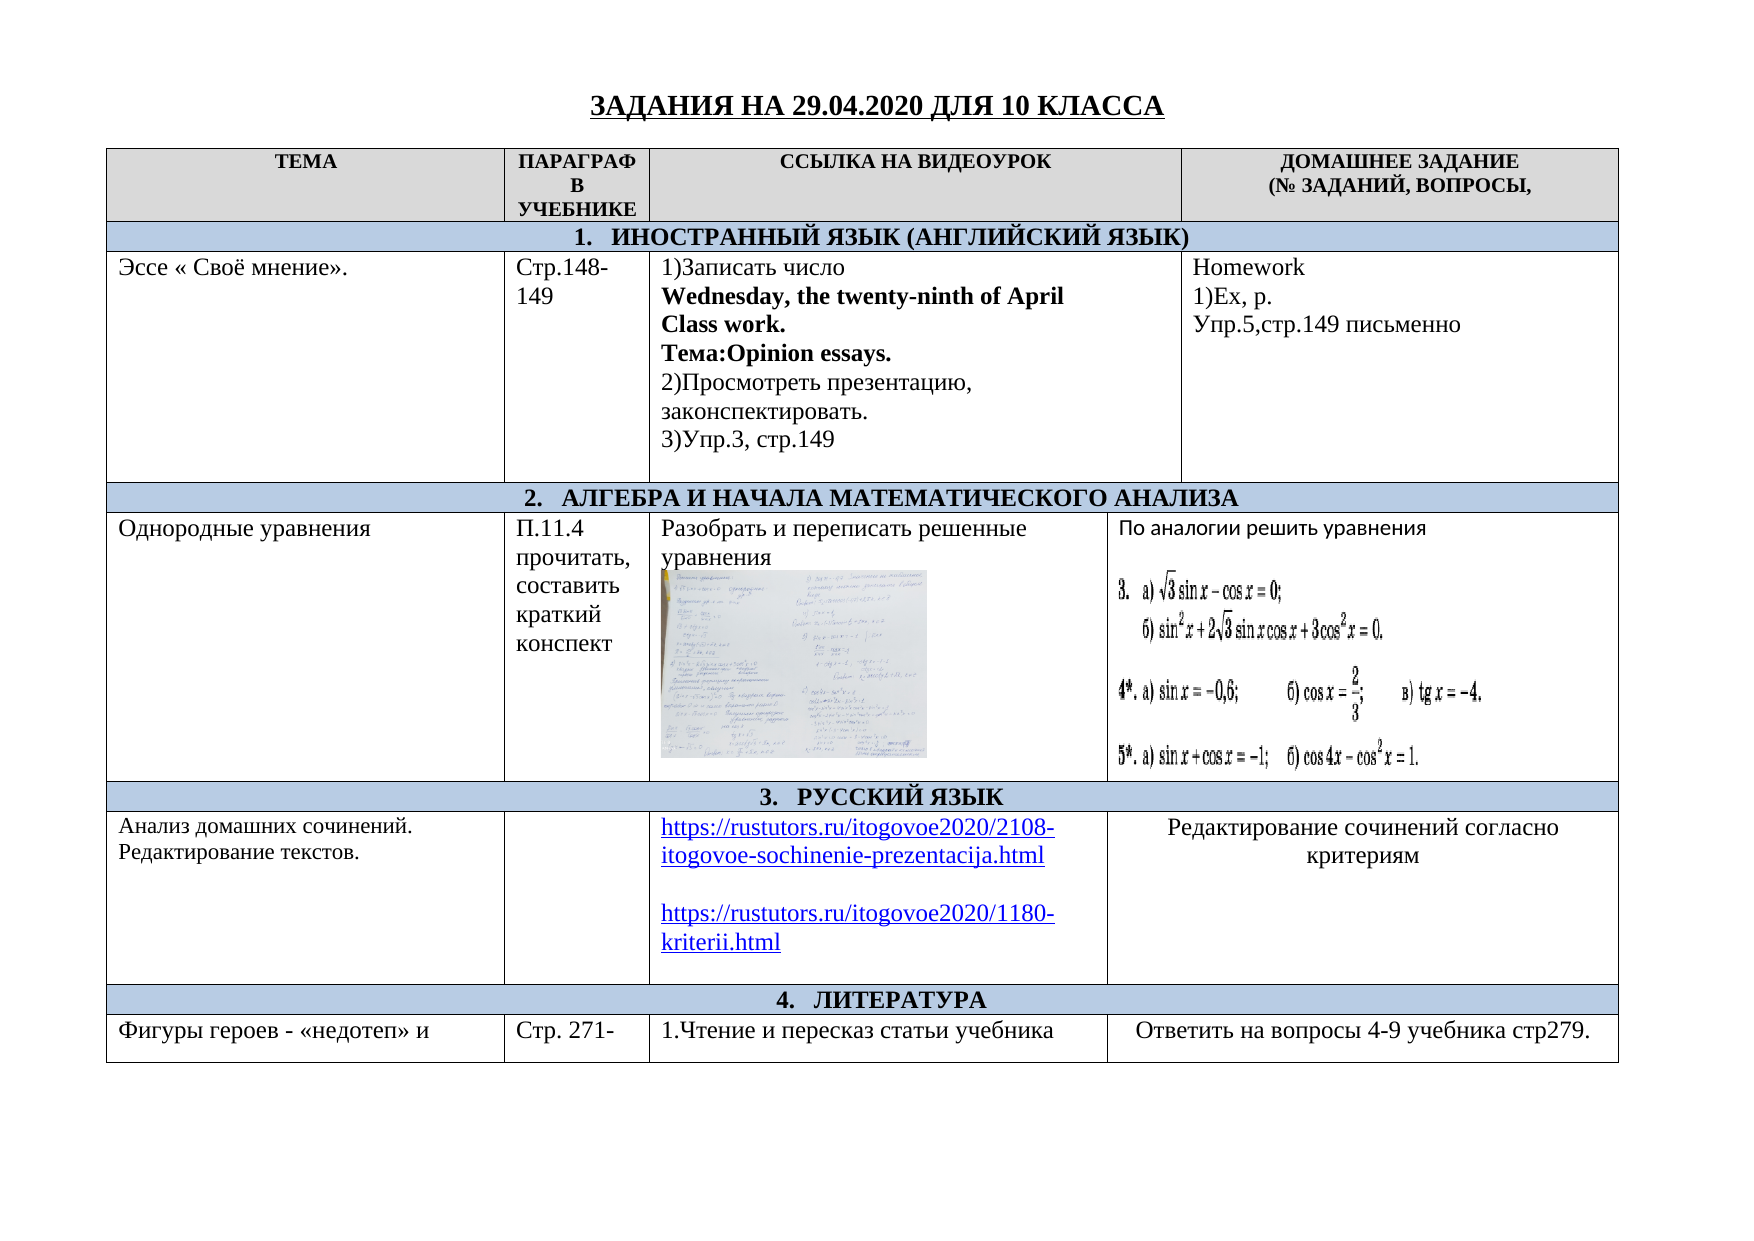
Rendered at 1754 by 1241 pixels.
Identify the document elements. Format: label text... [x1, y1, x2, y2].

table_cell Стр. 271-279 [505, 1015, 649, 1062]
table_cell Однородные уравнения [107, 513, 504, 781]
table_cell ИНОСТРАННЫЙ ЯЗЫК (АНГЛИЙСКИЙ ЯЗЫК) [107, 222, 1618, 251]
table_cell РУССКИЙ ЯЗЫК [107, 782, 1618, 811]
table_cell Стр.148-149 [505, 252, 649, 482]
table_cell ЛИТЕРАТУРА [107, 985, 1618, 1014]
table_cell Анализ домашних сочинений. Редактирование текстов. [107, 812, 504, 984]
picture [660, 570, 927, 758]
table_header ТЕМА [107, 149, 504, 221]
picture [1118, 570, 1496, 781]
table_cell Редактирование сочинений согласно критериям [1108, 812, 1618, 984]
text ЗАДАНИЯ НА 29.04.2020 ДЛЯ 10 КЛАССА [118, 88, 1636, 122]
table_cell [650, 1015, 1107, 1062]
table_cell П.11.4 прочитать, составить краткий конспект [505, 513, 649, 781]
table_cell Разобрать и переписать решенные уравнения [650, 513, 1107, 781]
table_cell Homework 1)Ex, p. Упр.5,стр.149 письменно [1182, 252, 1618, 482]
table_header ДОМАШНЕЕ ЗАДАНИЕ (№ ЗАДАНИЙ, ВОПРОСЫ, [1182, 149, 1618, 221]
table_header ССЫЛКА НА ВИДЕОУРОК [650, 149, 1181, 221]
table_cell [107, 1015, 504, 1062]
table_cell АЛГЕБРА И НАЧАЛА МАТЕМАТИЧЕСКОГО АНАЛИЗА [107, 483, 1618, 512]
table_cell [1108, 1015, 1618, 1062]
table_cell [505, 812, 649, 984]
table_cell 1)Записать число Wednesday, the twenty-ninth of April Class work. Тема:Opinion essays. 2)Просмотреть презентацию, законспектировать. 3)Упр.3, стр.149 [650, 252, 1181, 482]
table_cell Эссе « Своё мнение». [107, 252, 504, 482]
table_cell https://rustutors.ru/itogovoe2020/2108-itogovoe-sochinenie-prezentacija.html https://rustutors.ru/itogovoe2020/1180-kriterii.html [650, 812, 1107, 984]
table_header ПАРАГРАФ В УЧЕБНИКЕ [505, 149, 649, 221]
